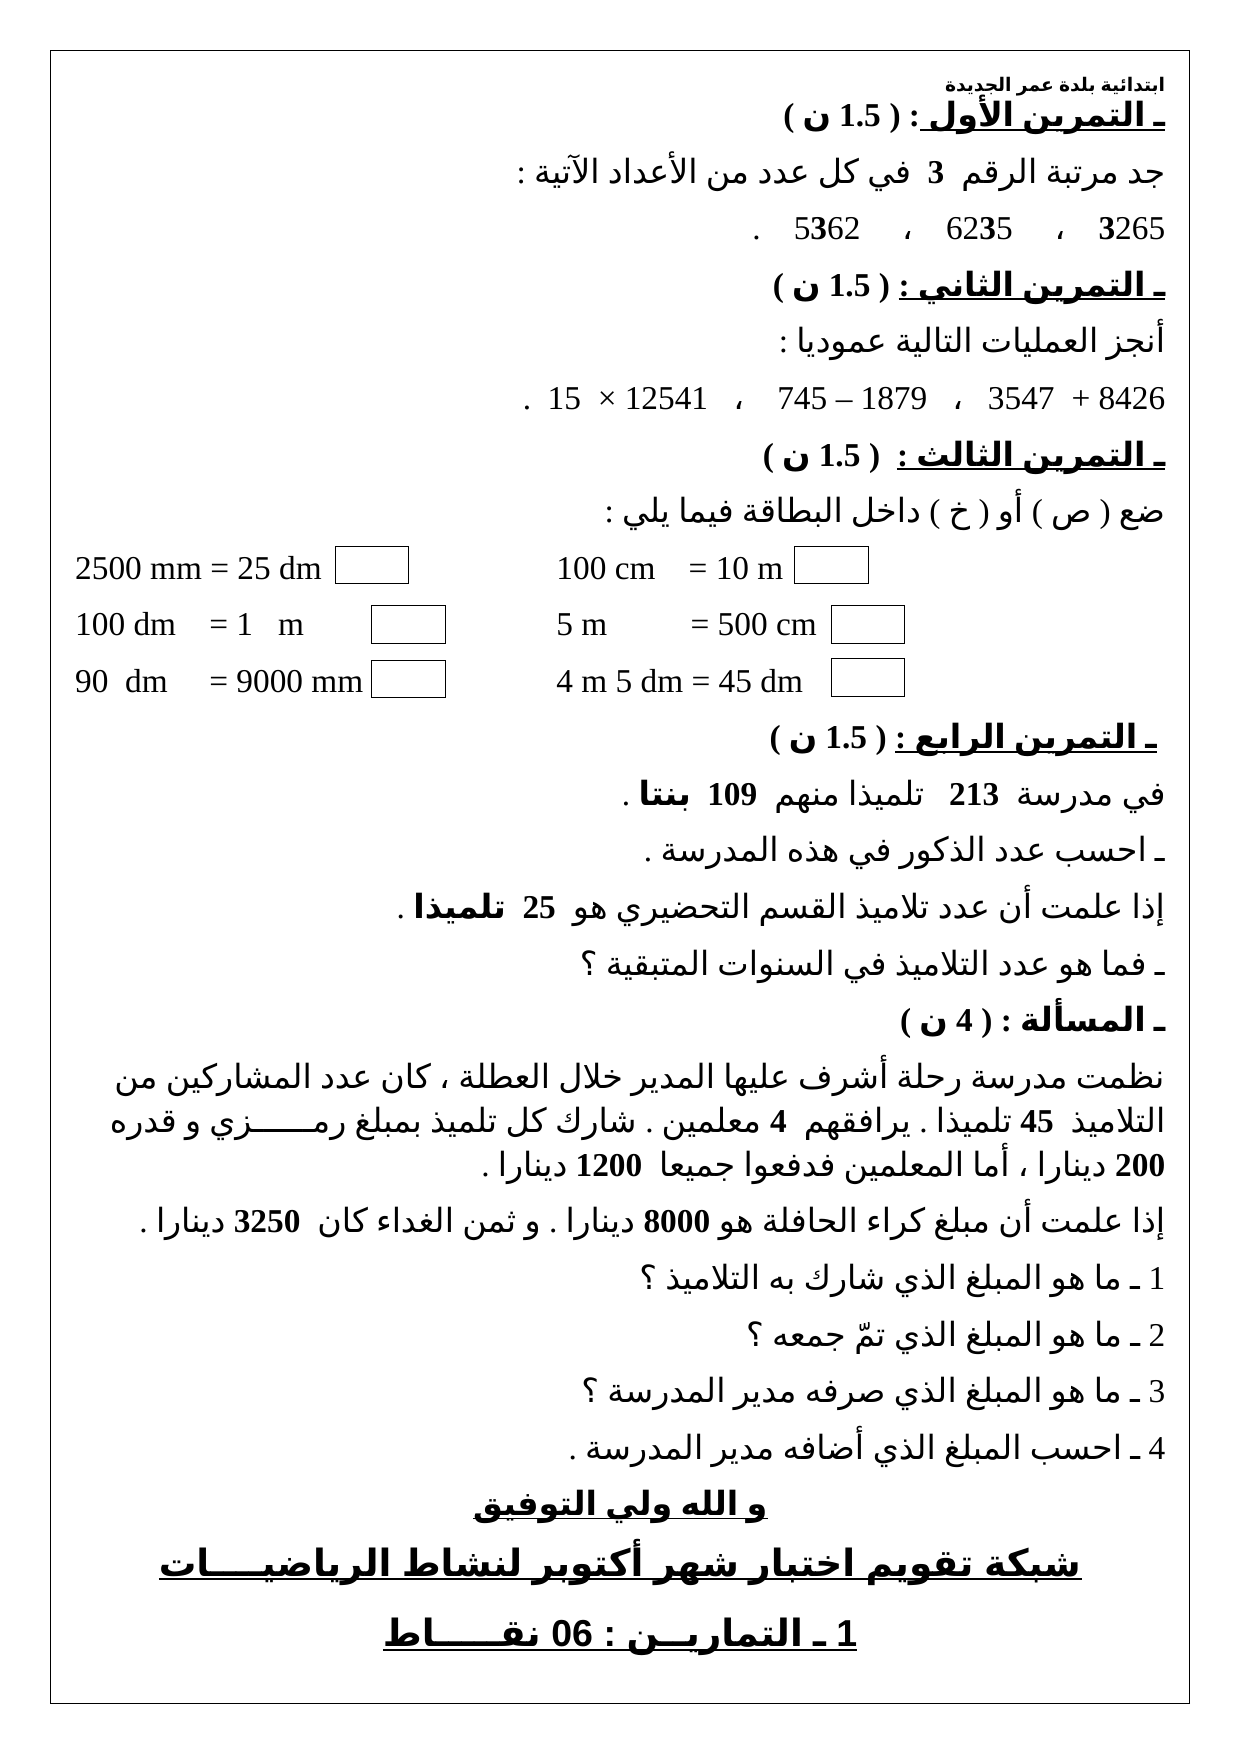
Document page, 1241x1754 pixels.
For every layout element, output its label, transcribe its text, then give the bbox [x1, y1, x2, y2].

text ـ التمرين الرابع : ( 1.5 ن ) [75, 718, 1165, 756]
text 3265 ، 6235 ، 5362 . [75, 208, 1165, 247]
text شبكة تقويم اختبار شهر أكتوبر لنشاط الرياضيــــات [75, 1541, 1165, 1584]
text إذا علمت أن عدد تلاميذ القسم التحضيري هو 25 تلميذا . [75, 887, 1165, 926]
text ـ التمرين الأول : ( 1.5 ن ) [75, 95, 1165, 134]
text 4 ـ احسب المبلغ الذي أضافه مدير المدرسة . [75, 1428, 1165, 1466]
text ـ فما هو عدد التلاميذ في السنوات المتبقية ؟ [75, 944, 1165, 982]
text أنجز العمليات التالية عموديا : [75, 322, 1165, 360]
text ـ التمرين الثالث : ( 1.5 ن ) [75, 435, 1165, 473]
text جد مرتبة الرقم 3 في كل عدد من الأعداد الآتية : [75, 152, 1165, 190]
text 1 ـ ما هو المبلغ الذي شارك به التلاميذ ؟ [75, 1258, 1165, 1297]
text نظمت مدرسة رحلة أشرف عليها المدير خلال العطلة ، كان عدد المشاركين من التلاميذ 45 تلميذا . يرافقهم 4 معلمين . شارك كل تلميذ بمبلغ رمــــــزي و قدره 200 دينارا ، أما المعلمين فدفعوا جميعا 1200 دينارا . [75, 1057, 1165, 1183]
text ـ التمرين الثاني : ( 1.5 ن ) [75, 265, 1165, 303]
text إذا علمت أن مبلغ كراء الحافلة هو 8000 دينارا . و ثمن الغداء كان 3250 دينارا . [75, 1202, 1165, 1240]
text 2 ـ ما هو المبلغ الذي تمّ جمعه ؟ [75, 1315, 1165, 1353]
text ـ المسألة : ( 4 ن ) [75, 1000, 1165, 1039]
text 90 dm = 9000 mm 4 m 5 dm = 45 dm [75, 661, 1165, 699]
text ضع ( ص ) أو ( خ ) داخل البطاقة فيما يلي : [75, 491, 1165, 530]
text 1 ـ التماريــن : 06 نقـــــاط [75, 1611, 1165, 1654]
text 8426 + 3547 ، 1879 – 745 ، 12541 × 15 . [75, 378, 1165, 417]
text ـ احسب عدد الذكور في هذه المدرسة . [75, 831, 1165, 869]
text و الله ولي التوفيق [75, 1484, 1165, 1523]
text 2500 mm = 25 dm 100 cm = 10 m [75, 548, 1165, 586]
text 100 dm = 1 m 5 m = 500 cm [75, 604, 1165, 643]
text في مدرسة 213 تلميذا منهم 109 بنتا . [75, 774, 1165, 812]
text 3 ـ ما هو المبلغ الذي صرفه مدير المدرسة ؟ [75, 1371, 1165, 1410]
